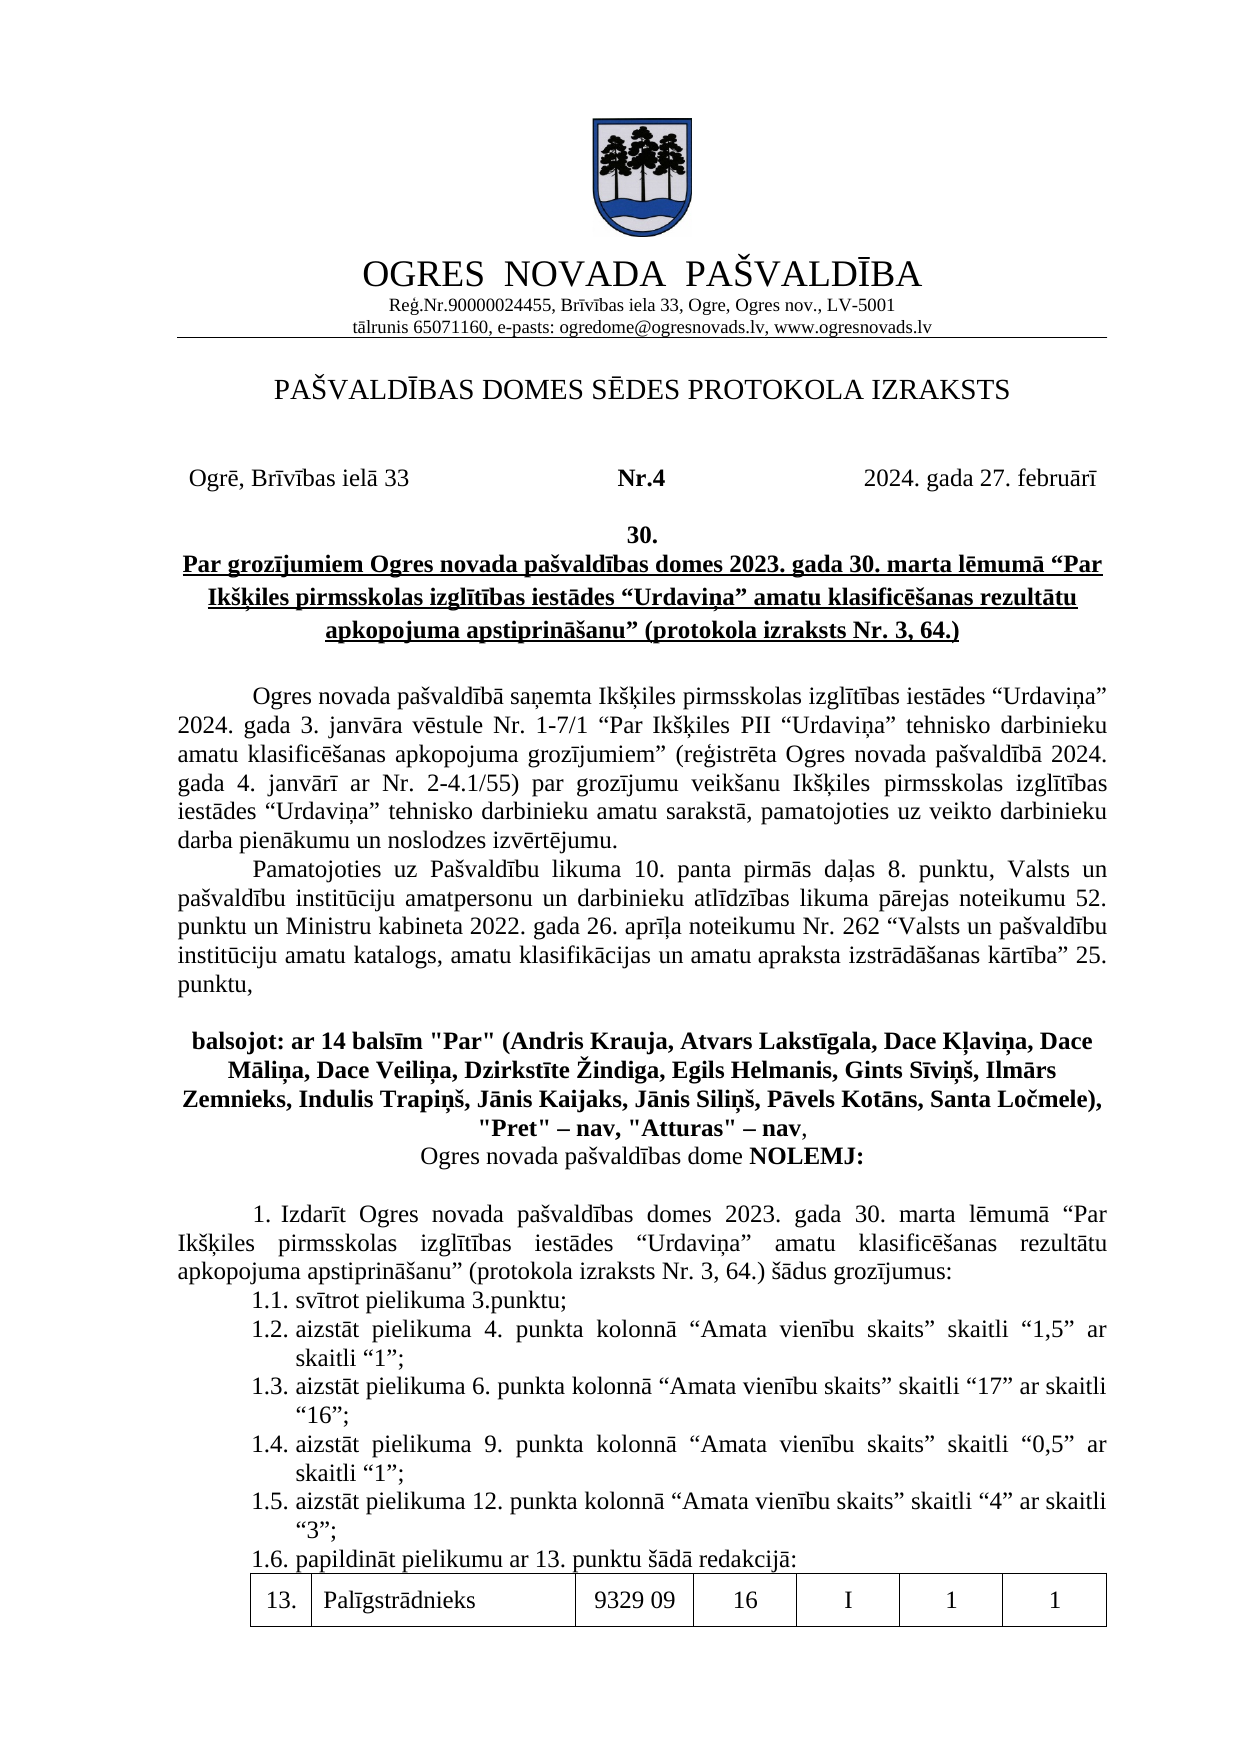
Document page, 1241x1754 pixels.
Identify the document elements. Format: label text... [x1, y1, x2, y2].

table_header Ogrē, Brīvības ielā 33 [177, 463, 487, 492]
table_header 16 [694, 1574, 796, 1626]
text tālrunis 65071160, e-pasts: ogredome@ogresnovads.lv, www.ogresnovads.lv [177, 316, 1107, 337]
list aizstāt pielikuma 4. punkta kolonnā “Amata vienību skaits” skaitli “1,5” ar skaitli “1”; [251, 1314, 1107, 1371]
table_header Nr.4 [487, 463, 797, 492]
text Par grozījumiem Ogres novada pašvaldības domes 2023. gada 30. marta lēmumā “Par Ikšķiles pirmsskolas izglītības iestādes “Urdaviņa” amatu klasificēšanas rezultātu apkopojuma apstiprināšanu” (protokola izraksts Nr. 3, 64.) [177, 549, 1107, 644]
text 30. [177, 521, 1107, 549]
text balsojot: ar 14 balsīm "Par" (Andris Krauja, Atvars Lakstīgala, Dace Kļaviņa, Dace Māliņa, Dace Veiliņa, Dzirkstīte Žindiga, Egils Helmanis, Gints Sīviņš, Ilmārs Zemnieks, Indulis Trapiņš, Jānis Kaijaks, Jānis Siliņš, Pāvels Kotāns, Santa Ločmele), "Pret" – nav, "Atturas" – nav, [177, 1026, 1107, 1141]
text Ogres novada pašvaldības dome NOLEMJ: [177, 1141, 1107, 1170]
list papildināt pielikumu ar 13. punktu šādā redakcijā: [251, 1544, 1107, 1573]
table_header 1 [1003, 1574, 1106, 1626]
text Ogres novada pašvaldībā saņemta Ikšķiles pirmsskolas izglītības iestādes “Urdaviņa” 2024. gada 3. janvāra vēstule Nr. 1-7/1 “Par Ikšķiles PII “Urdaviņa” tehnisko darbinieku amatu klasificēšanas apkopojuma grozījumiem” (reģistrēta Ogres novada pašvaldībā 2024. gada 4. janvārī ar Nr. 2-4.1/55) par grozījumu veikšanu Ikšķiles pirmsskolas izglītības iestādes “Urdaviņa” tehnisko darbinieku amatu sarakstā, pamatojoties uz veikto darbinieku darba pienākumu un noslodzes izvērtējumu. [177, 681, 1107, 854]
list Izdarīt Ogres novada pašvaldības domes 2023. gada 30. marta lēmumā “Par Ikšķiles pirmsskolas izglītības iestādes “Urdaviņa” amatu klasificēšanas rezultātu apkopojuma apstiprināšanu” (protokola izraksts Nr. 3, 64.) šādus grozījumus: [177, 1199, 1107, 1285]
table_header I [797, 1574, 899, 1626]
text Pamatojoties uz Pašvaldību likuma 10. panta pirmās daļas 8. punktu, Valsts un pašvaldību institūciju amatpersonu un darbinieku atlīdzības likuma pārejas noteikumu 52. punktu un Ministru kabineta 2022. gada 26. aprīļa noteikumu Nr. 262 “Valsts un pašvaldību institūciju amatu katalogs, amatu klasifikācijas un amatu apraksta izstrādāšanas kārtība” 25. punktu, [177, 854, 1107, 998]
list aizstāt pielikuma 6. punkta kolonnā “Amata vienību skaits” skaitli “17” ar skaitli “16”; [251, 1371, 1107, 1429]
list aizstāt pielikuma 9. punkta kolonnā “Amata vienību skaits” skaitli “0,5” ar skaitli “1”; [251, 1429, 1107, 1486]
table_header 2024. gada 27. februārī [797, 463, 1107, 492]
table_header Palīgstrādnieks [312, 1574, 575, 1626]
list aizstāt pielikuma 12. punkta kolonnā “Amata vienību skaits” skaitli “4” ar skaitli “3”; [251, 1486, 1107, 1544]
table_header 9329 09 [576, 1574, 693, 1626]
picture [592, 118, 692, 237]
list svītrot pielikuma 3.punktu; [251, 1285, 1107, 1314]
text PAŠVALDĪBAS DOMES SĒDES PROTOKOLA IZRAKSTS [177, 372, 1107, 406]
table_header 1 [900, 1574, 1002, 1626]
text Reģ.Nr.90000024455, Brīvības iela 33, Ogre, Ogres nov., LV-5001 [177, 294, 1107, 316]
text OGRES NOVADA PAŠVALDĪBA [177, 251, 1107, 294]
table_header 13. [251, 1574, 311, 1626]
